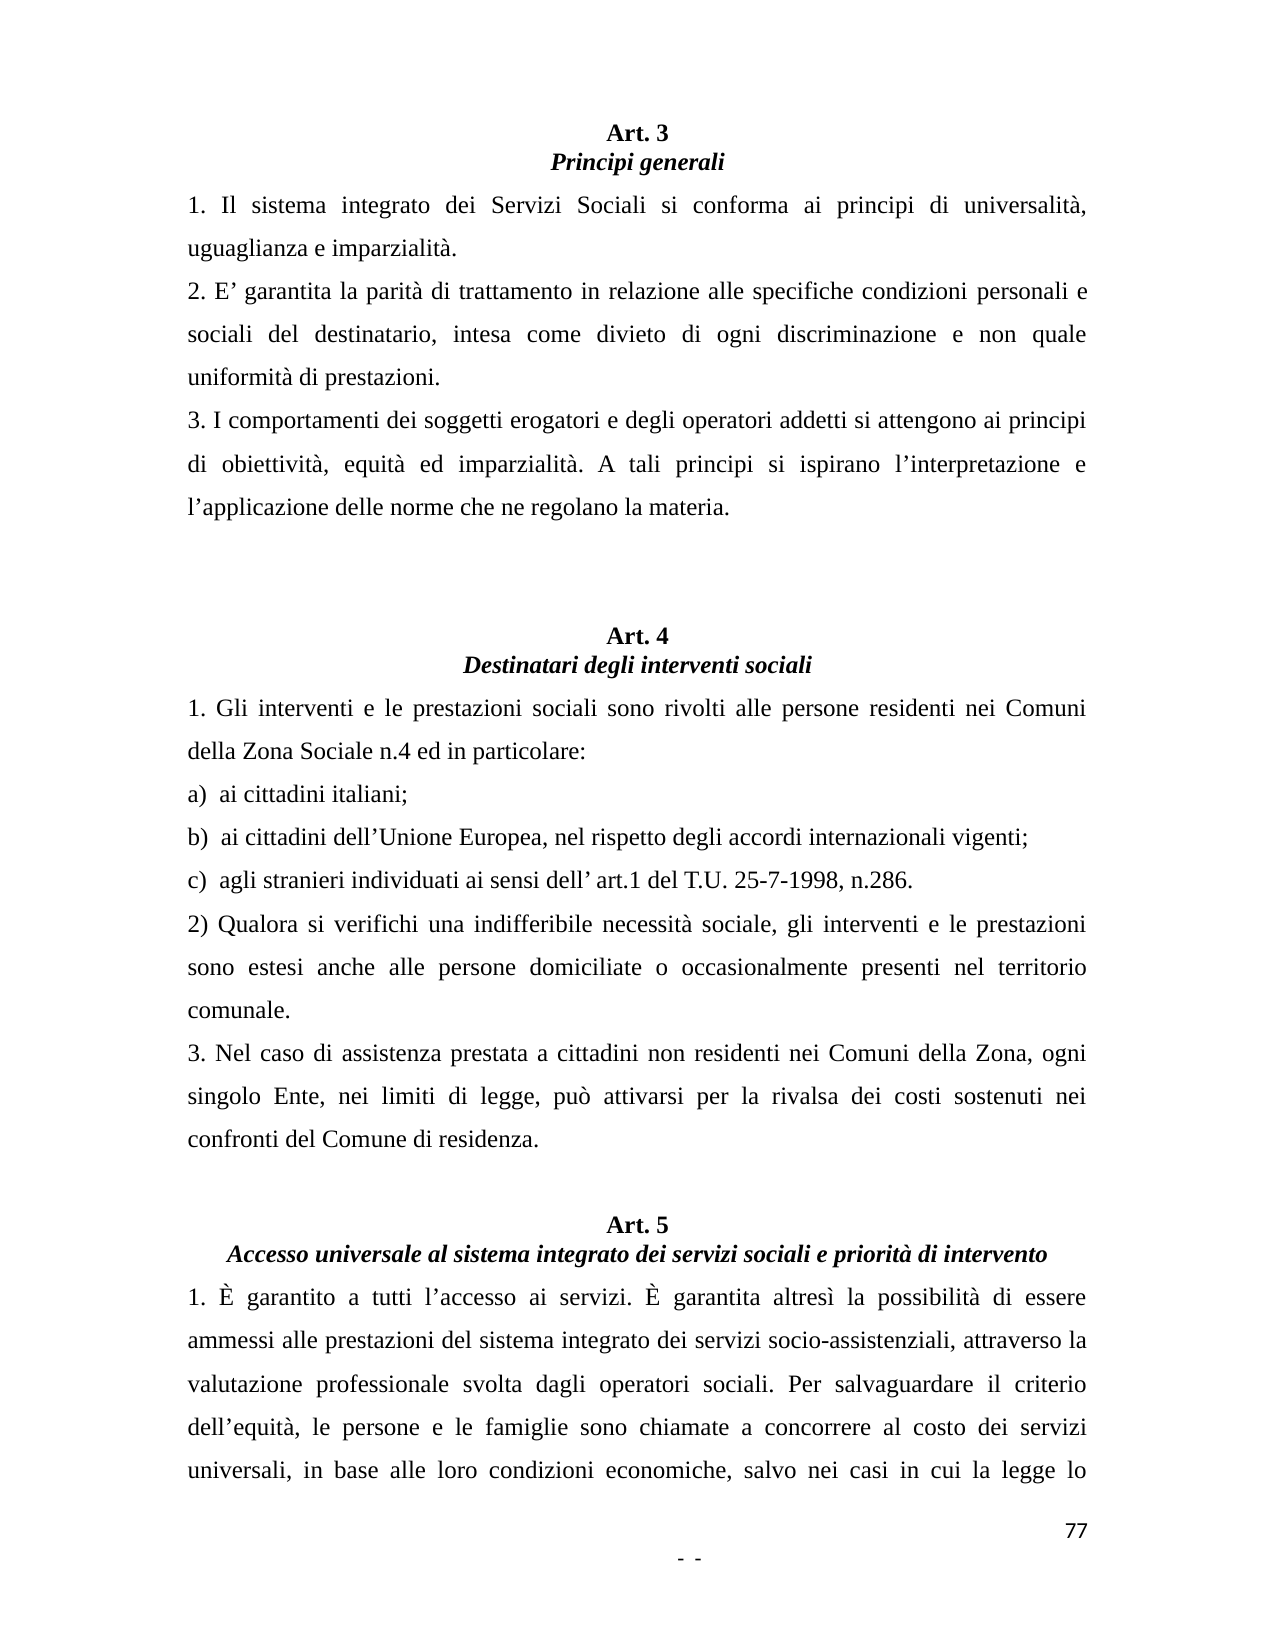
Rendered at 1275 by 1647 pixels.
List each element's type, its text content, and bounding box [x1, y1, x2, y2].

text 3. Nel caso di assistenza prestata a cittadini non residenti nei Comuni della Zona, ogni singolo Ente, nei limiti di legge, può attivarsi per la rivalsa dei costi sostenuti nei confronti del Comune di residenza. [187, 1038, 1088, 1153]
text a) ai cittadini italiani; [187, 779, 1088, 808]
text Principi generali [187, 147, 1088, 176]
text 1. Il sistema integrato dei Servizi Sociali si conforma ai principi di universalità, uguaglianza e imparzialità. [187, 190, 1088, 262]
text Art. 3 [187, 118, 1088, 147]
text Art. 4 [187, 621, 1088, 650]
text 2) Qualora si verifichi una indifferibile necessità sociale, gli interventi e le prestazioni sono estesi anche alle persone domiciliate o occasionalmente presenti nel territorio comunale. [187, 909, 1088, 1024]
text Art. 5 [187, 1211, 1088, 1239]
text Destinatari degli interventi sociali [187, 650, 1088, 679]
text c) agli stranieri individuati ai sensi dell’ art.1 del T.U. 25-7-1998, n.286. [187, 866, 1088, 894]
text 3. I comportamenti dei soggetti erogatori e degli operatori addetti si attengono ai principi di obiettività, equità ed imparzialità. A tali principi si ispirano l’interpretazione e l’applicazione delle norme che ne regolano la materia. [187, 406, 1088, 521]
text b) ai cittadini dell’Unione Europea, nel rispetto degli accordi internazionali vigenti; [187, 822, 1088, 851]
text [187, 1282, 1088, 1484]
text Accesso universale al sistema integrato dei servizi sociali e priorità di intervento [187, 1239, 1088, 1268]
text 2. E’ garantita la parità di trattamento in relazione alle specifiche condizioni personali e sociali del destinatario, intesa come divieto di ogni discriminazione e non quale uniformità di prestazioni. [187, 276, 1088, 391]
text 1. Gli interventi e le prestazioni sociali sono rivolti alle persone residenti nei Comuni della Zona Sociale n.4 ed in particolare: [187, 693, 1088, 765]
